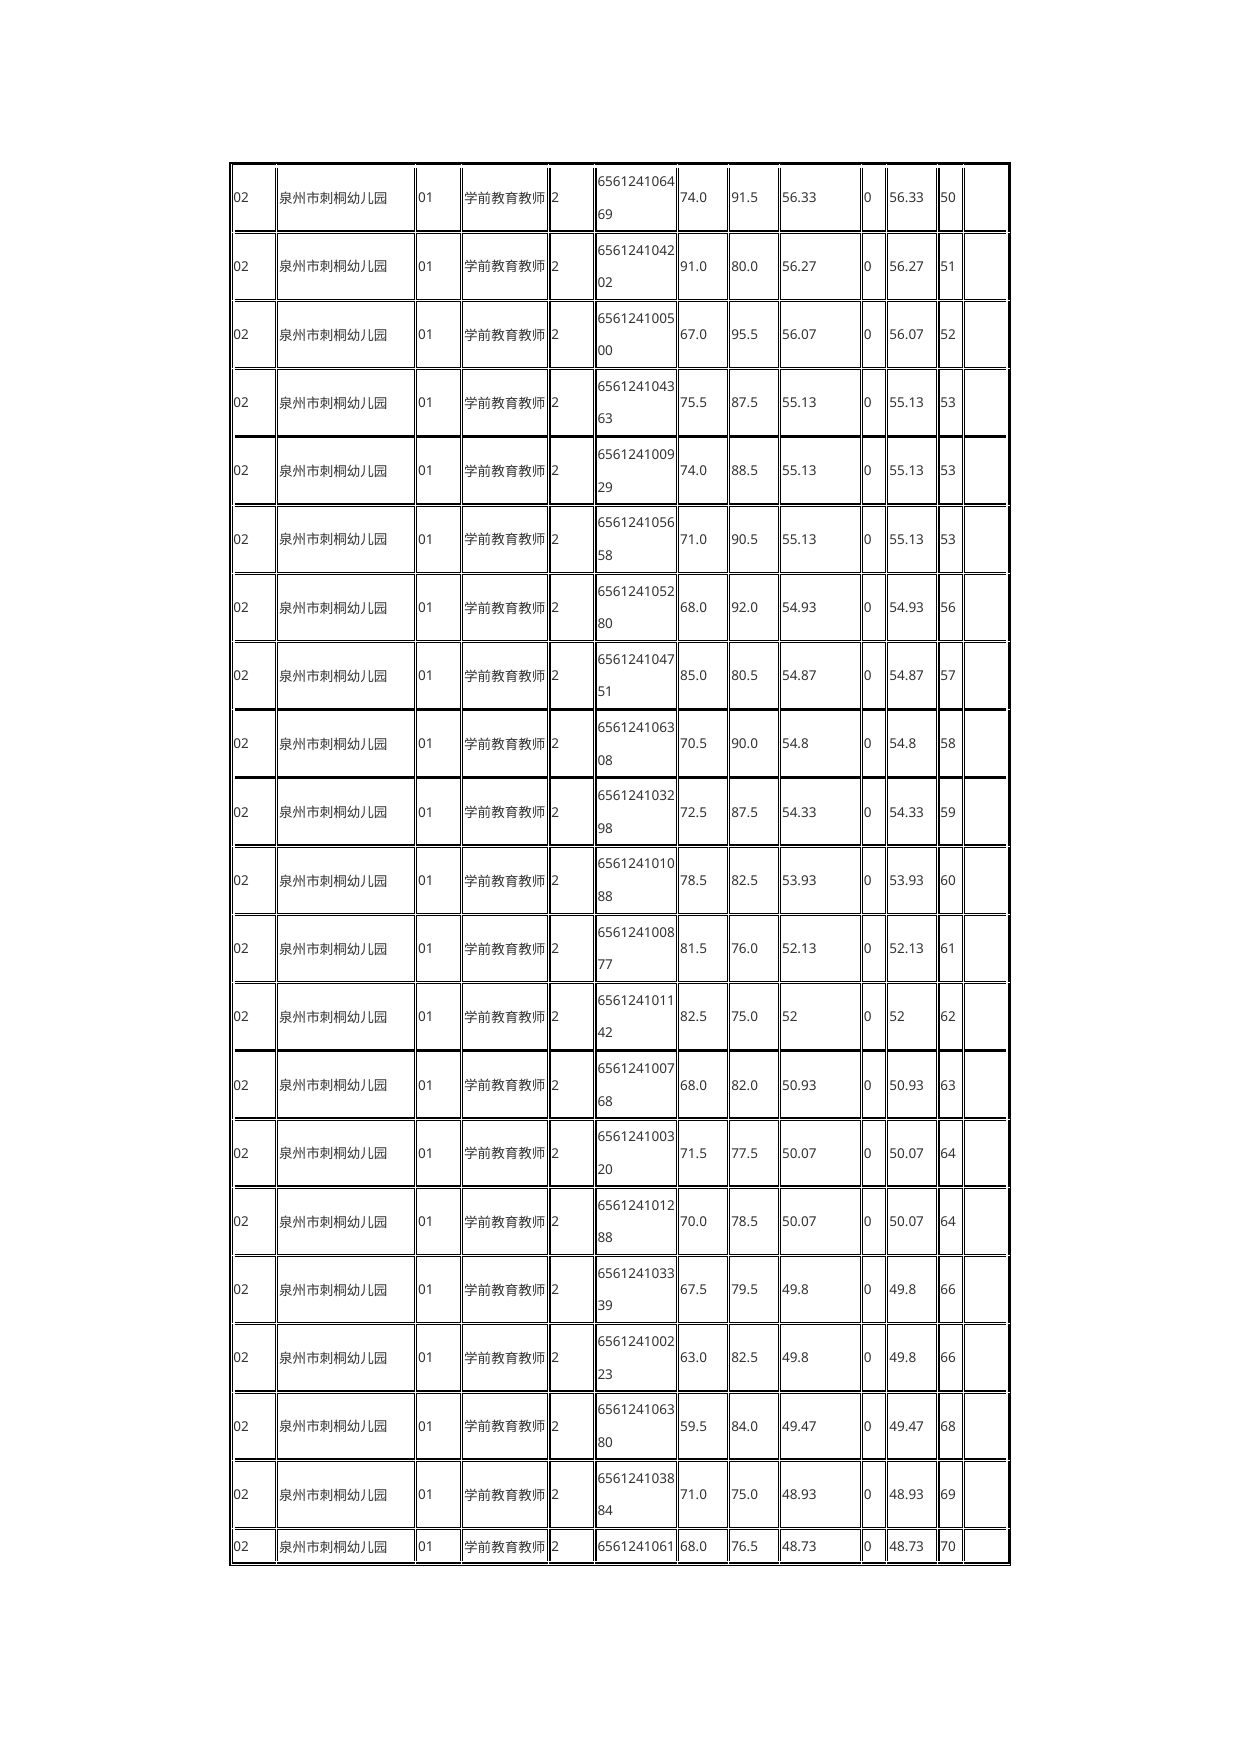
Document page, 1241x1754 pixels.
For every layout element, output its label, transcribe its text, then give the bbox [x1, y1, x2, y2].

table_cell 55.13 [781, 370, 860, 435]
table_cell 68 [940, 1394, 962, 1458]
table_cell 656124100929 [597, 438, 676, 503]
table_cell 02 [233, 1185, 275, 1254]
table_cell 01 [417, 438, 460, 503]
table_cell [964, 981, 1009, 1049]
table_cell 01 [417, 234, 460, 298]
table_cell 656124100223 [597, 1325, 676, 1390]
table_cell 0 [863, 916, 885, 981]
table_cell 75.0 [730, 1462, 778, 1527]
table_cell 70.5 [679, 711, 727, 776]
table_cell 66 [940, 1325, 962, 1390]
table_cell 0 [861, 165, 887, 230]
table_cell 54.33 [781, 779, 860, 844]
table_cell 学前教育教师 [463, 507, 547, 571]
table_cell 01 [417, 848, 460, 912]
table_cell 75.0 [730, 984, 778, 1049]
table_cell 53.93 [888, 848, 936, 912]
table_cell 01 [417, 575, 460, 639]
table_cell 656124104363 [597, 370, 676, 435]
table_cell 02 [233, 1390, 275, 1458]
table_cell 0 [863, 507, 885, 571]
table_cell 53.93 [781, 848, 860, 912]
table_cell 656124105280 [597, 575, 676, 639]
table_cell 2 [551, 438, 593, 503]
table_cell 64 [940, 1189, 962, 1254]
table_cell 59 [940, 779, 962, 844]
table_cell 56.33 [887, 164, 938, 230]
table_cell [964, 1254, 1009, 1322]
table_cell 50.07 [781, 1121, 860, 1185]
table_cell 62 [940, 984, 962, 1049]
table_cell 02 [231, 981, 277, 1049]
table_cell [965, 708, 1009, 776]
table_cell 01 [417, 984, 460, 1049]
table_cell 01 [416, 165, 462, 230]
table_cell 2 [551, 370, 593, 435]
table_cell 0 [863, 1189, 885, 1254]
table_cell 02 [233, 571, 275, 639]
table_cell 学前教育教师 [462, 1527, 549, 1562]
table_cell 02 [231, 1527, 277, 1562]
table_cell 76.0 [730, 916, 778, 981]
table_cell 92.0 [730, 575, 778, 639]
table_cell 泉州市刺桐幼儿园 [278, 302, 414, 367]
table_cell 72.5 [679, 779, 727, 844]
table_cell 0 [863, 438, 885, 503]
table_cell 50.93 [888, 1052, 936, 1117]
table_cell 95.5 [730, 302, 778, 367]
table_cell 2 [551, 1121, 593, 1185]
table_cell 2 [549, 1527, 595, 1562]
table_cell 656124100768 [597, 1052, 676, 1117]
table_cell 60 [940, 848, 962, 912]
table_cell 01 [417, 370, 460, 435]
table_cell 79.5 [730, 1257, 778, 1322]
table_cell [964, 367, 1009, 435]
table_cell 59.5 [679, 1394, 727, 1458]
table_cell 01 [417, 507, 460, 571]
table_cell 2 [551, 779, 593, 844]
table_cell 49.8 [888, 1257, 936, 1322]
table_cell 泉州市刺桐幼儿园 [278, 1257, 414, 1322]
table_cell 56.33 [780, 165, 861, 230]
table_cell 78.5 [679, 848, 727, 912]
table_cell 2 [551, 507, 593, 571]
table_cell [965, 844, 1009, 912]
table_cell 54.87 [888, 643, 936, 708]
table_cell 656124100320 [597, 1121, 676, 1185]
table_cell 01 [417, 1462, 460, 1527]
table_cell 54.33 [888, 779, 936, 844]
table_cell 泉州市刺桐幼儿园 [278, 507, 414, 571]
table_cell 0 [863, 234, 885, 298]
table_cell 2 [549, 164, 595, 230]
table_cell 656124103884 [597, 1462, 676, 1527]
table_cell 学前教育教师 [463, 1462, 547, 1527]
table_cell [965, 1390, 1009, 1458]
table_cell 02 [231, 1254, 277, 1322]
table_cell 63.0 [679, 1325, 727, 1390]
table_cell 77.5 [730, 1121, 778, 1185]
table_cell 49.8 [781, 1325, 860, 1390]
table_cell 64 [940, 1121, 962, 1185]
table_cell 84.0 [730, 1394, 778, 1458]
table_cell 02 [231, 708, 275, 776]
table_cell 75.5 [679, 370, 727, 435]
table_cell 50.07 [888, 1189, 936, 1254]
table_cell 泉州市刺桐幼儿园 [278, 779, 414, 844]
table_cell [965, 640, 1009, 708]
table_cell 74.0 [678, 165, 729, 230]
table_cell 2 [551, 848, 593, 912]
table_cell 泉州市刺桐幼儿园 [278, 711, 414, 776]
table_cell 0 [863, 1394, 885, 1458]
table_cell 81.5 [679, 916, 727, 981]
table_cell 55.13 [888, 438, 936, 503]
table_cell 01 [417, 643, 460, 708]
table_cell 泉州市刺桐幼儿园 [277, 165, 416, 230]
table_cell 01 [417, 779, 460, 844]
table_cell 学前教育教师 [463, 575, 547, 639]
table_cell 0 [863, 984, 885, 1049]
table_cell 91.0 [679, 234, 727, 298]
table_cell 82.0 [730, 1052, 778, 1117]
table_cell 656124104751 [597, 643, 676, 708]
table_cell 02 [233, 503, 275, 571]
table_cell 67.5 [679, 1257, 727, 1322]
table_cell 01 [417, 1121, 460, 1185]
table_cell 2 [551, 302, 593, 367]
table_cell 学前教育教师 [463, 1394, 547, 1458]
table_cell [965, 1049, 1008, 1117]
table_cell 01 [417, 711, 460, 776]
table_cell 71.0 [679, 1462, 727, 1527]
table_cell 54.93 [781, 575, 860, 639]
table_cell 49.47 [888, 1394, 936, 1458]
table_cell 学前教育教师 [463, 916, 547, 981]
table_cell 2 [551, 916, 593, 981]
table_cell 55.13 [888, 507, 936, 571]
table_cell 49.8 [781, 1257, 860, 1322]
table_cell 01 [417, 1394, 460, 1458]
table_cell 学前教育教师 [463, 1257, 547, 1322]
table_cell 70 [938, 1530, 963, 1562]
table_cell 656124100877 [597, 916, 676, 981]
table_cell 56.07 [888, 302, 936, 367]
table_cell [965, 776, 1008, 844]
table_cell 54.87 [781, 643, 860, 708]
table_cell 01 [417, 916, 460, 981]
table_cell 48.73 [887, 1527, 938, 1562]
table_cell 656124104202 [597, 234, 676, 298]
table_cell 74.0 [679, 438, 727, 503]
table_cell 87.5 [730, 779, 778, 844]
table_cell 656124106154 [595, 1530, 678, 1562]
table_cell 泉州市刺桐幼儿园 [278, 984, 414, 1049]
table_cell 68.0 [678, 1530, 729, 1562]
table_cell 泉州市刺桐幼儿园 [278, 1052, 414, 1117]
table_cell 0 [863, 848, 885, 912]
table_cell 泉州市刺桐幼儿园 [278, 1394, 414, 1458]
table_cell 2 [551, 1462, 593, 1527]
table_cell 学前教育教师 [463, 438, 547, 503]
table_cell 56.07 [781, 302, 860, 367]
table_cell 656124101142 [597, 984, 676, 1049]
table_cell 学前教育教师 [462, 164, 549, 230]
table_cell 91.5 [729, 165, 779, 230]
table_cell 53 [940, 507, 962, 571]
table_cell 54.93 [888, 575, 936, 639]
table_cell 50.93 [781, 1052, 860, 1117]
table_cell 56.27 [888, 234, 936, 298]
table_cell 学前教育教师 [463, 1121, 547, 1185]
table_cell 82.5 [730, 1325, 778, 1390]
table_cell 0 [863, 1257, 885, 1322]
table_cell 01 [417, 1257, 460, 1322]
table_cell [965, 503, 1009, 571]
table_cell 02 [233, 299, 275, 367]
table_cell 61 [940, 916, 962, 981]
table_cell [964, 1322, 1009, 1390]
table_cell 0 [863, 1121, 885, 1185]
table_cell 90.5 [730, 507, 778, 571]
table_cell 52 [940, 302, 962, 367]
table_cell 学前教育教师 [463, 984, 547, 1049]
table_cell 78.5 [730, 1189, 778, 1254]
table_cell 88.5 [730, 438, 778, 503]
table_cell 学前教育教师 [463, 1052, 547, 1117]
table_cell 52.13 [781, 916, 860, 981]
table_cell 学前教育教师 [463, 1189, 547, 1254]
table_cell 67.0 [679, 302, 727, 367]
table_cell 52 [781, 984, 860, 1049]
table_cell 53 [940, 438, 962, 503]
table_cell 泉州市刺桐幼儿园 [278, 1121, 414, 1185]
table_cell 54.8 [781, 711, 860, 776]
table_cell 80.5 [730, 643, 778, 708]
table_cell 0 [863, 779, 885, 844]
table_cell 656124106308 [597, 711, 676, 776]
table_cell 2 [551, 643, 593, 708]
table_cell 0 [863, 1462, 885, 1527]
table_cell 58 [940, 711, 962, 776]
table_cell 02 [233, 1458, 275, 1527]
table_cell 68.0 [679, 1052, 727, 1117]
table_cell 90.0 [730, 711, 778, 776]
table_cell 学前教育教师 [463, 1325, 547, 1390]
table_cell 0 [863, 302, 885, 367]
table_cell 2 [551, 984, 593, 1049]
table_cell 55.13 [781, 507, 860, 571]
table_cell [965, 1185, 1009, 1254]
table_cell [965, 299, 1009, 367]
table_cell 2 [551, 1394, 593, 1458]
table_cell 656124105658 [597, 507, 676, 571]
table_cell 71.0 [679, 507, 727, 571]
table_cell 泉州市刺桐幼儿园 [278, 370, 414, 435]
table_cell 50 [938, 165, 963, 230]
table_cell 01 [417, 302, 460, 367]
table_cell 82.5 [679, 984, 727, 1049]
table_cell [965, 913, 1009, 981]
table_cell 656124100500 [597, 302, 676, 367]
table_cell 泉州市刺桐幼儿园 [278, 575, 414, 639]
table_cell 48.93 [781, 1462, 860, 1527]
table_cell 55.13 [888, 370, 936, 435]
table_cell 656124106469 [595, 165, 678, 230]
table_cell [964, 1527, 1009, 1562]
table_cell 656124106380 [597, 1394, 676, 1458]
table_cell 0 [861, 1530, 887, 1562]
table_cell 泉州市刺桐幼儿园 [278, 643, 414, 708]
table_cell 0 [863, 575, 885, 639]
table_cell 泉州市刺桐幼儿园 [277, 1530, 416, 1562]
table_cell 55.13 [781, 438, 860, 503]
table_cell 2 [551, 575, 593, 639]
table_cell 02 [233, 1049, 275, 1117]
table_cell 0 [863, 1052, 885, 1117]
table_cell 68.0 [679, 575, 727, 639]
table_cell 51 [940, 234, 962, 298]
table_cell 2 [551, 1052, 593, 1117]
table_cell 01 [417, 1052, 460, 1117]
table_cell 57 [940, 643, 962, 708]
table_cell 2 [551, 234, 593, 298]
table_cell 53 [940, 370, 962, 435]
table_cell 656124101088 [597, 848, 676, 912]
table_cell 63 [940, 1052, 962, 1117]
table_cell 70.0 [679, 1189, 727, 1254]
table_cell 2 [551, 1325, 593, 1390]
table_cell 泉州市刺桐幼儿园 [278, 1325, 414, 1390]
table_cell 50.07 [781, 1189, 860, 1254]
table_cell 泉州市刺桐幼儿园 [278, 438, 414, 503]
table_cell 02 [233, 640, 275, 708]
table_cell 02 [233, 1117, 275, 1185]
table_cell 71.5 [679, 1121, 727, 1185]
table_cell 学前教育教师 [463, 779, 547, 844]
table_cell 656124103339 [597, 1257, 676, 1322]
table_cell 69 [940, 1462, 962, 1527]
table_cell 01 [416, 1530, 462, 1562]
table_cell [965, 1458, 1009, 1527]
table_cell [965, 230, 1009, 298]
table_cell 泉州市刺桐幼儿园 [278, 1462, 414, 1527]
table_cell 学前教育教师 [463, 370, 547, 435]
table_cell 02 [233, 165, 277, 230]
table_cell 02 [233, 435, 275, 503]
table_cell 50.07 [888, 1121, 936, 1185]
table_cell 656124101288 [597, 1189, 676, 1254]
table_cell 49.8 [888, 1325, 936, 1390]
table_cell 0 [863, 1325, 885, 1390]
table_cell 2 [551, 1189, 593, 1254]
table_cell 52.13 [888, 916, 936, 981]
table_cell 学前教育教师 [463, 643, 547, 708]
table_cell 56.27 [781, 234, 860, 298]
table_cell 02 [231, 1322, 277, 1390]
table_cell 2 [551, 1257, 593, 1322]
table_cell [964, 165, 1008, 230]
table_cell 02 [233, 776, 275, 844]
table_cell 2 [551, 711, 593, 776]
table_cell 泉州市刺桐幼儿园 [278, 916, 414, 981]
table_cell [965, 1117, 1009, 1185]
table_cell 82.5 [730, 848, 778, 912]
table_cell 0 [863, 711, 885, 776]
table_cell 02 [233, 230, 275, 298]
table_cell 56 [940, 575, 962, 639]
table_cell 80.0 [730, 234, 778, 298]
table_cell 泉州市刺桐幼儿园 [278, 848, 414, 912]
table_cell 0 [863, 643, 885, 708]
table_cell 02 [233, 844, 275, 912]
table_cell 85.0 [679, 643, 727, 708]
table_cell 01 [417, 1325, 460, 1390]
table_cell 02 [233, 913, 275, 981]
table_cell 学前教育教师 [463, 302, 547, 367]
table_cell 54.8 [888, 711, 936, 776]
table_cell 泉州市刺桐幼儿园 [278, 234, 414, 298]
table_cell 泉州市刺桐幼儿园 [278, 1189, 414, 1254]
table_cell 01 [417, 1189, 460, 1254]
table_cell 49.47 [781, 1394, 860, 1458]
table_cell 0 [863, 370, 885, 435]
table_cell 学前教育教师 [463, 711, 547, 776]
table_cell 48.73 [780, 1530, 861, 1562]
table_cell 656124103298 [597, 779, 676, 844]
table_cell 66 [940, 1257, 962, 1322]
table_cell 学前教育教师 [463, 234, 547, 298]
table_cell 76.5 [729, 1530, 779, 1562]
table_cell 48.93 [888, 1462, 936, 1527]
table_cell [965, 435, 1008, 503]
table_cell 52 [888, 984, 936, 1049]
table_cell 87.5 [730, 370, 778, 435]
table_cell 02 [231, 367, 277, 435]
table_cell 学前教育教师 [463, 848, 547, 912]
table_cell [965, 571, 1009, 639]
